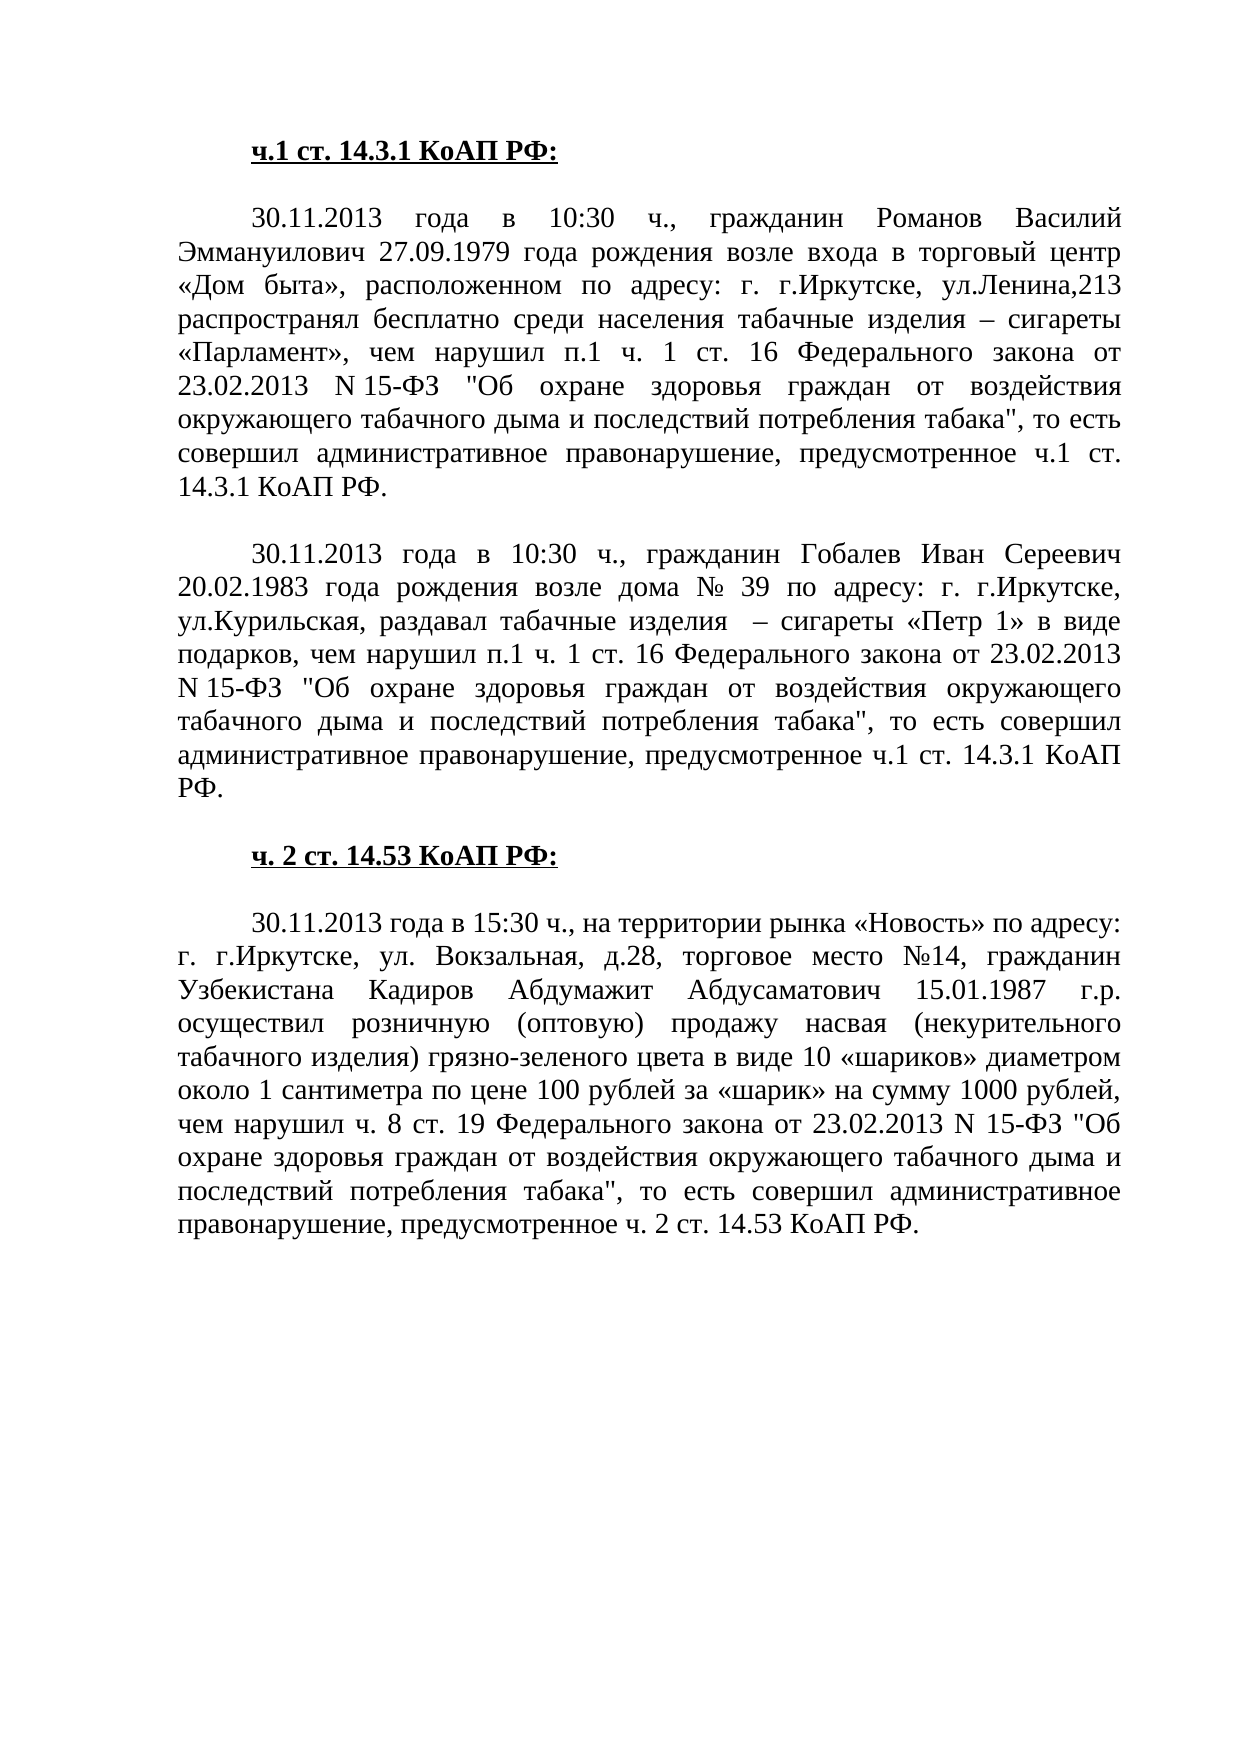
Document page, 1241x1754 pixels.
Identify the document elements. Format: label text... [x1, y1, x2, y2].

text ч. 2 ст. 14.53 КоАП РФ: [177, 838, 1122, 871]
text 30.11.2013 года в 15:30 ч., на территории рынка «Новость» по адресу: г. г.Иркутске, ул. Вокзальная, д.28, торговое место №14, гражданин Узбекистана Кадиров Абдумажит Абдусаматович 15.01.1987 г.р. осуществил розничную (оптовую) продажу насвая (некурительного табачного изделия) грязно-зеленого цвета в виде 10 «шариков» диаметром около 1 сантиметра по цене 100 рублей за «шарик» на сумму 1000 рублей, чем нарушил ч. 8 ст. 19 Федерального закона от 23.02.2013 N 15-ФЗ "Об охране здоровья граждан от воздействия окружающего табачного дыма и последствий потребления табака", то есть совершил административное правонарушение, предусмотренное ч. 2 ст. 14.53 КоАП РФ. [177, 905, 1122, 1240]
text 30.11.2013 года в 10:30 ч., гражданин Романов Василий Эммануилович 27.09.1979 года рождения возле входа в торговый центр «Дом быта», расположенном по адресу: г. г.Иркутске, ул.Ленина,213 распространял бесплатно среди населения табачные изделия – сигареты «Парламент», чем нарушил п.1 ч. 1 ст. 16 Федерального закона от 23.02.2013 N 15-ФЗ "Об охране здоровья граждан от воздействия окружающего табачного дыма и последствий потребления табака", то есть совершил административное правонарушение, предусмотренное ч.1 ст. 14.3.1 КоАП РФ. [177, 200, 1122, 502]
text 30.11.2013 года в 10:30 ч., гражданин Гобалев Иван Сереевич 20.02.1983 года рождения возле дома № 39 по адресу: г. г.Иркутске, ул.Курильская, раздавал табачные изделия – сигареты «Петр 1» в виде подарков, чем нарушил п.1 ч. 1 ст. 16 Федерального закона от 23.02.2013 N 15-ФЗ "Об охране здоровья граждан от воздействия окружающего табачного дыма и последствий потребления табака", то есть совершил административное правонарушение, предусмотренное ч.1 ст. 14.3.1 КоАП РФ. [177, 536, 1122, 804]
text ч.1 ст. 14.3.1 КоАП РФ: [177, 133, 1122, 167]
